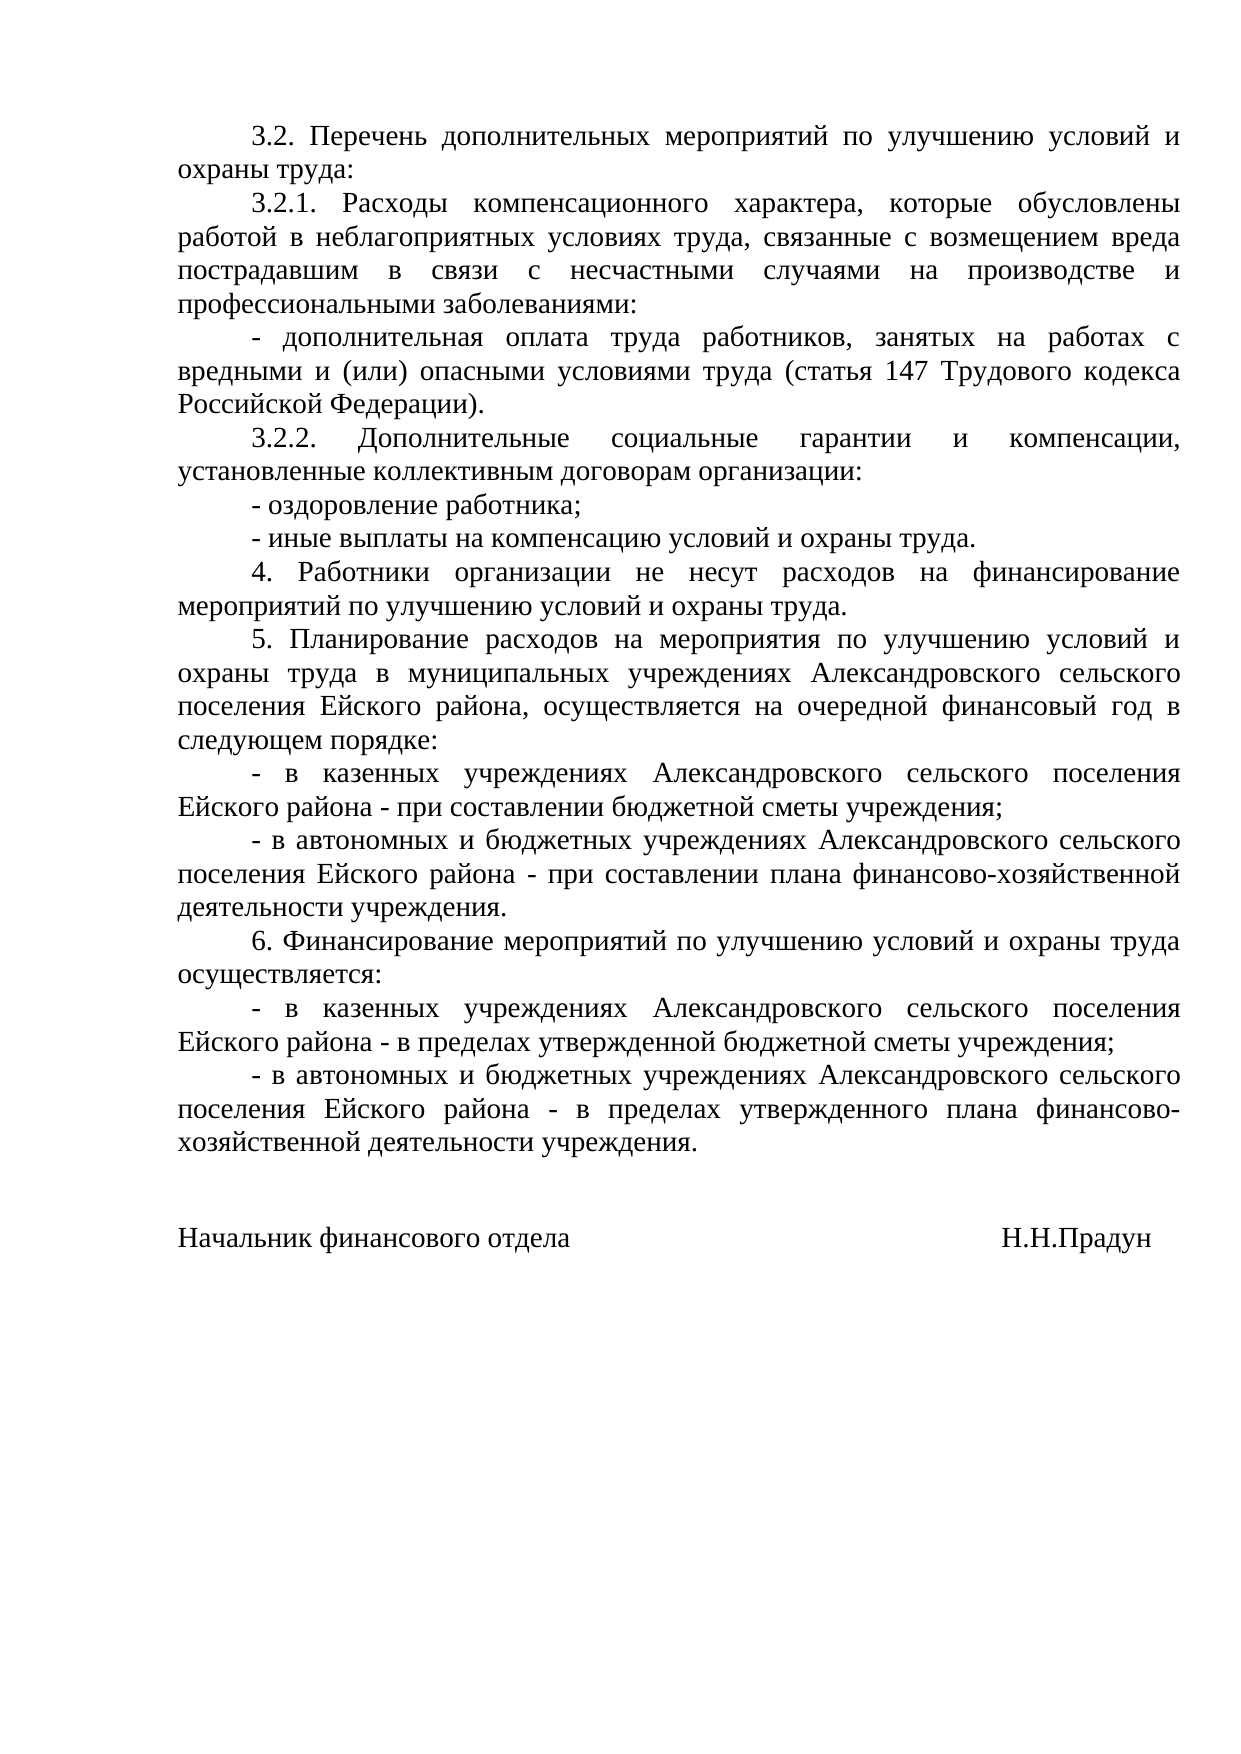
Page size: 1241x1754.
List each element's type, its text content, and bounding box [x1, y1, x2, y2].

text 3.2. Перечень дополнительных мероприятий по улучшению условий и охраны труда: [177, 118, 1181, 185]
text Начальник финансового отдела Н.Н.Прадун [177, 1220, 1181, 1254]
text 4. Работники организации не несут расходов на финансирование мероприятий по улучшению условий и охраны труда. [177, 554, 1181, 621]
text - в автономных и бюджетных учреждениях Александровского сельского поселения Ейского района - при составлении плана финансово-хозяйственной деятельности учреждения. [177, 822, 1181, 923]
text 3.2.2. Дополнительные социальные гарантии и компенсации, установленные коллективным договорам организации: [177, 420, 1181, 487]
text 3.2.1. Расходы компенсационного характера, которые обусловлены работой в неблагоприятных условиях труда, связанные с возмещением вреда пострадавшим в связи с несчастными случаями на производстве и профессиональными заболеваниями: [177, 185, 1181, 319]
text - в казенных учреждениях Александровского сельского поселения Ейского района - в пределах утвержденной бюджетной сметы учреждения; [177, 990, 1181, 1057]
text 5. Планирование расходов на мероприятия по улучшению условий и охраны труда в муниципальных учреждениях Александровского сельского поселения Ейского района, осуществляется на очередной финансовый год в следующем порядке: [177, 621, 1181, 755]
text 6. Финансирование мероприятий по улучшению условий и охраны труда осуществляется: [177, 923, 1181, 990]
text - оздоровление работника; [177, 487, 1181, 521]
text - иные выплаты на компенсацию условий и охраны труда. [177, 521, 1181, 554]
text - в казенных учреждениях Александровского сельского поселения Ейского района - при составлении бюджетной сметы учреждения; [177, 755, 1181, 822]
text - в автономных и бюджетных учреждениях Александровского сельского поселения Ейского района - в пределах утвержденного плана финансово-хозяйственной деятельности учреждения. [177, 1057, 1181, 1158]
text - дополнительная оплата труда работников, занятых на работах с вредными и (или) опасными условиями труда (статья 147 Трудового кодекса Российской Федерации). [177, 319, 1181, 420]
